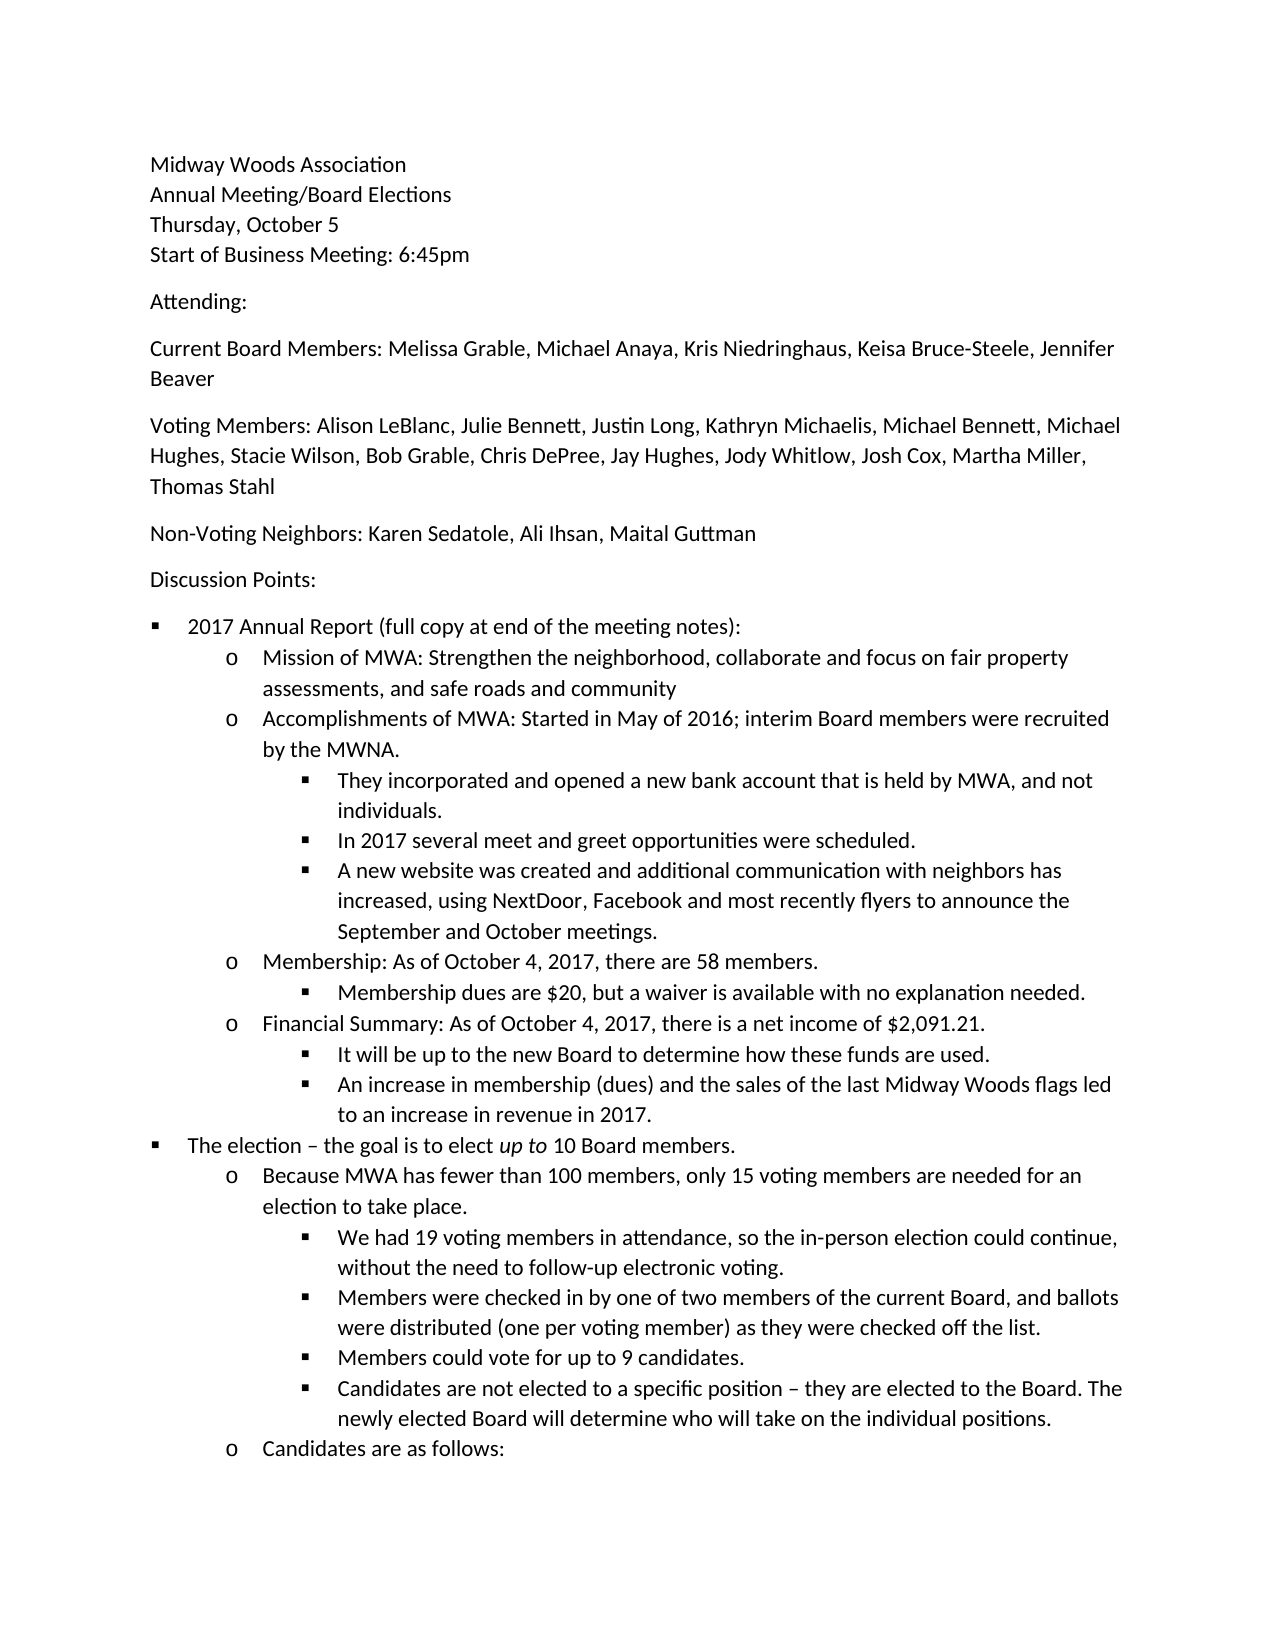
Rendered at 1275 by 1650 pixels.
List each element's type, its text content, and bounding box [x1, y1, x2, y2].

list 2017 Annual Report (full copy at end of the meeting notes): [150, 612, 1125, 641]
list We had 19 voting members in attendance, so the in-person election could continue, without the need to follow-up electronic voting. [300, 1223, 1125, 1281]
list Accomplishments of MWA: Started in May of 2016; interim Board members were recruited by the MWNA. [225, 704, 1125, 764]
list Members were checked in by one of two members of the current Board, and ballots were distributed (one per voting member) as they were checked off the list. [300, 1283, 1125, 1341]
text Attending: [150, 287, 1125, 316]
list They incorporated and opened a new bank account that is held by MWA, and not individuals. [300, 766, 1125, 824]
list Membership dues are $20, but a waiver is available with no explanation needed. [300, 978, 1125, 1007]
list Candidates are not elected to a specific position – they are elected to the Board. The newly elected Board will determine who will take on the individual positions. [300, 1374, 1125, 1432]
list It will be up to the new Board to determine how these funds are used. [300, 1040, 1125, 1068]
list Members could vote for up to 9 candidates. [300, 1343, 1125, 1371]
list Financial Summary: As of October 4, 2017, there is a net income of $2,091.21. [225, 1009, 1125, 1038]
text Current Board Members: Melissa Grable, Michael Anaya, Kris Niedringhaus, Keisa Bruce-Steele, Jennifer Beaver [150, 334, 1125, 393]
list The election – the goal is to elect up to 10 Board members. [150, 1131, 1125, 1159]
list Mission of MWA: Strengthen the neighborhood, collaborate and focus on fair property assessments, and safe roads and community [225, 643, 1125, 702]
list An increase in membership (dues) and the sales of the last Midway Woods flags led to an increase in revenue in 2017. [300, 1070, 1125, 1129]
list Candidates are as follows: [225, 1434, 1125, 1463]
list Membership: As of October 4, 2017, there are 58 members. [225, 947, 1125, 976]
text Non-Voting Neighbors: Karen Sedatole, Ali Ihsan, Maital Guttman [150, 519, 1125, 547]
text Midway Woods Association Annual Meeting/Board Elections Thursday, October 5 Start of Business Meeting: 6:45pm [150, 150, 1125, 269]
text Discussion Points: [150, 566, 1125, 594]
list Because MWA has fewer than 100 members, only 15 voting members are needed for an election to take place. [225, 1161, 1125, 1220]
text Voting Members: Alison LeBlanc, Julie Bennett, Justin Long, Kathryn Michaelis, Michael Bennett, Michael Hughes, Stacie Wilson, Bob Grable, Chris DePree, Jay Hughes, Jody Whitlow, Josh Cox, Martha Miller, Thomas Stahl [150, 411, 1125, 500]
list A new website was created and additional communication with neighbors has increased, using NextDoor, Facebook and most recently flyers to announce the September and October meetings. [300, 856, 1125, 945]
list In 2017 several meet and greet opportunities were scheduled. [300, 826, 1125, 854]
